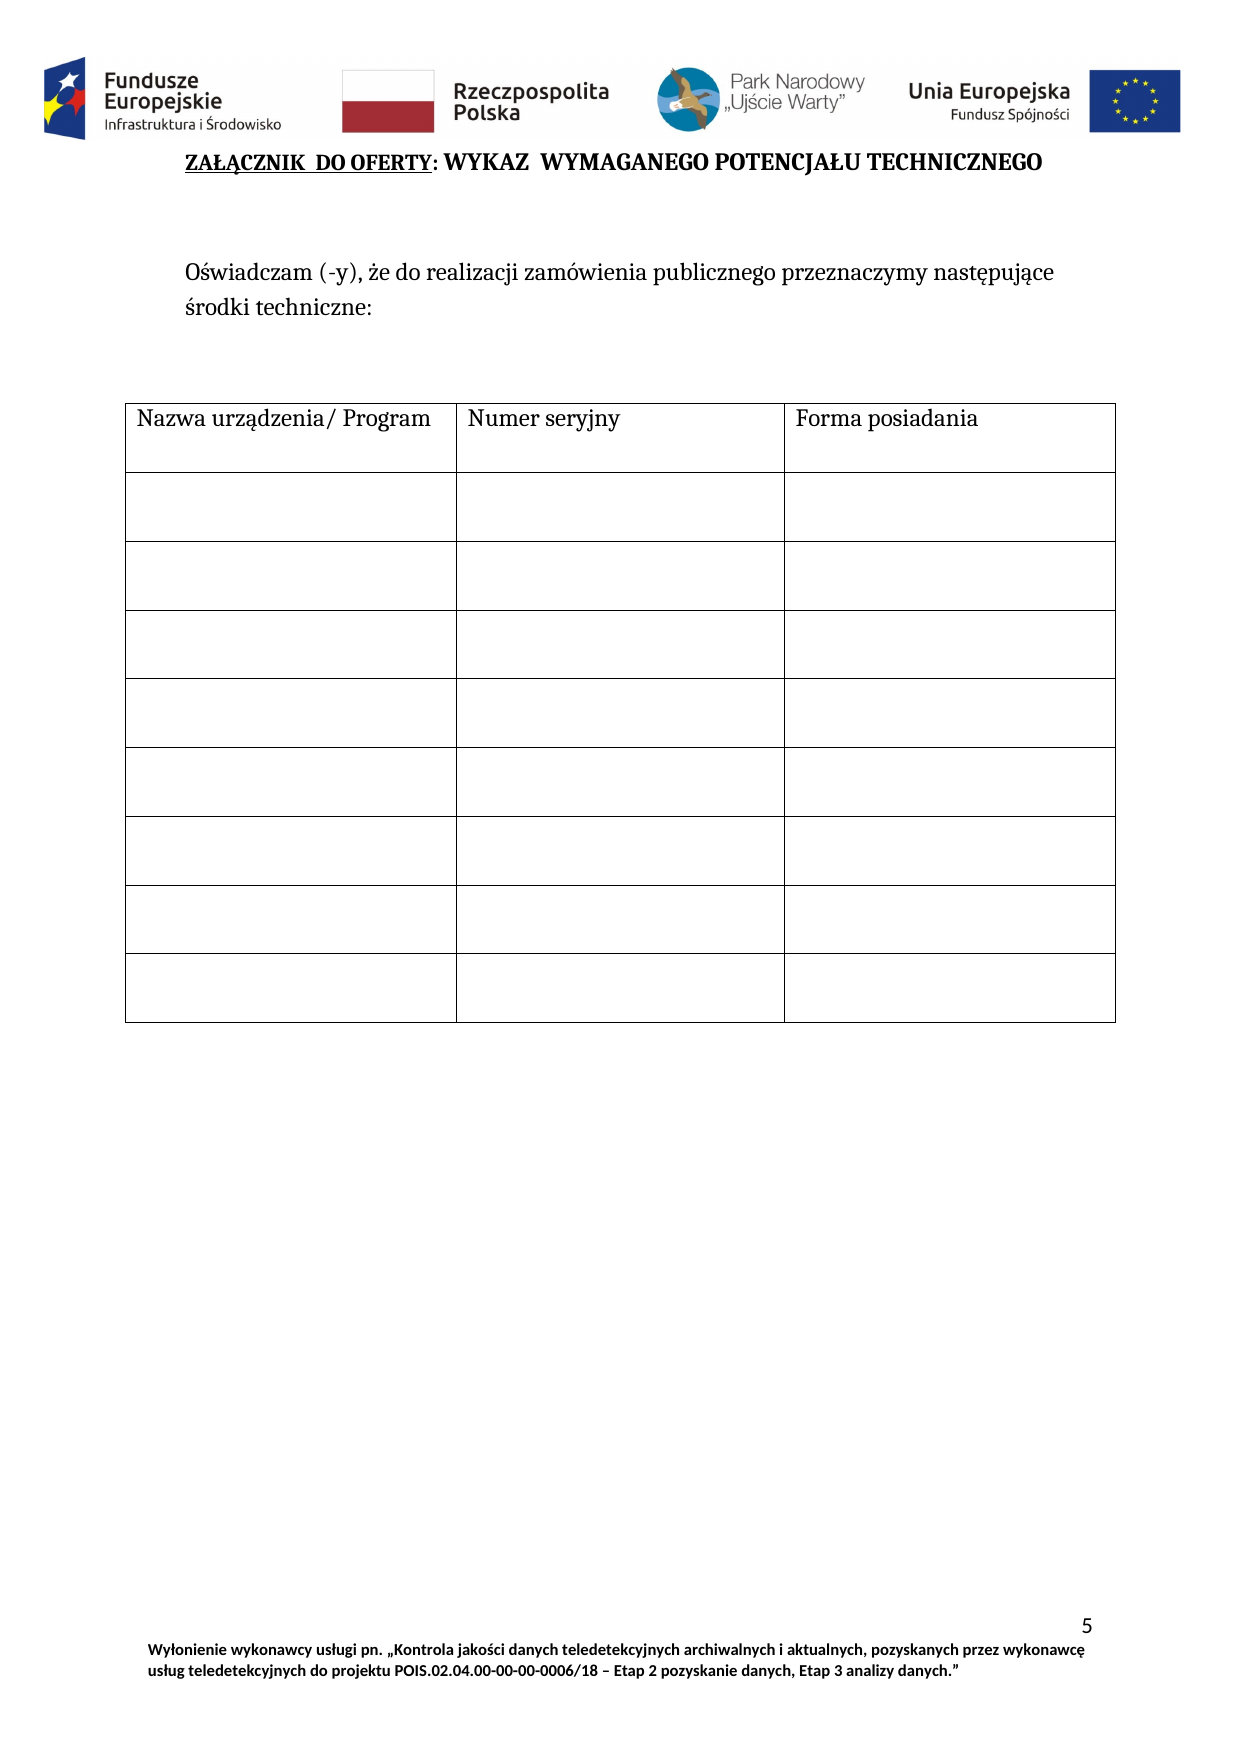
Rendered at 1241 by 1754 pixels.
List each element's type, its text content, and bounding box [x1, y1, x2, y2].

table_cell [785, 473, 1115, 541]
table_cell [785, 542, 1115, 609]
table_header Numer seryjny [457, 404, 784, 472]
table_cell [457, 817, 784, 884]
table_cell [457, 611, 784, 678]
table_cell [457, 954, 784, 1022]
table_cell [457, 473, 784, 541]
table_cell [785, 679, 1115, 747]
table_cell [126, 611, 456, 678]
table_cell [126, 886, 456, 953]
table_cell [785, 954, 1115, 1022]
table_cell [457, 542, 784, 609]
table_cell [457, 748, 784, 816]
text Oświadczam (-y), że do realizacji zamówienia publicznego przeznaczymy następujące środki techniczne: [185, 258, 1093, 321]
table_cell [785, 817, 1115, 884]
table_cell [785, 611, 1115, 678]
table_cell [785, 886, 1115, 953]
table_cell [126, 473, 456, 541]
table_cell [785, 748, 1115, 816]
picture [44, 57, 1181, 140]
table_cell [126, 954, 456, 1022]
table_cell [126, 748, 456, 816]
table_header Nazwa urządzenia/ Program [126, 404, 456, 472]
table_cell [126, 817, 456, 884]
table_cell [126, 679, 456, 747]
table_cell [457, 886, 784, 953]
table_cell [457, 679, 784, 747]
text ZAŁĄCZNIK DO OFERTY: WYKAZ WYMAGANEGO POTENCJAŁU TECHNICZNEGO [185, 148, 1093, 176]
table_header Forma posiadania [785, 404, 1115, 472]
table_cell [126, 542, 456, 609]
